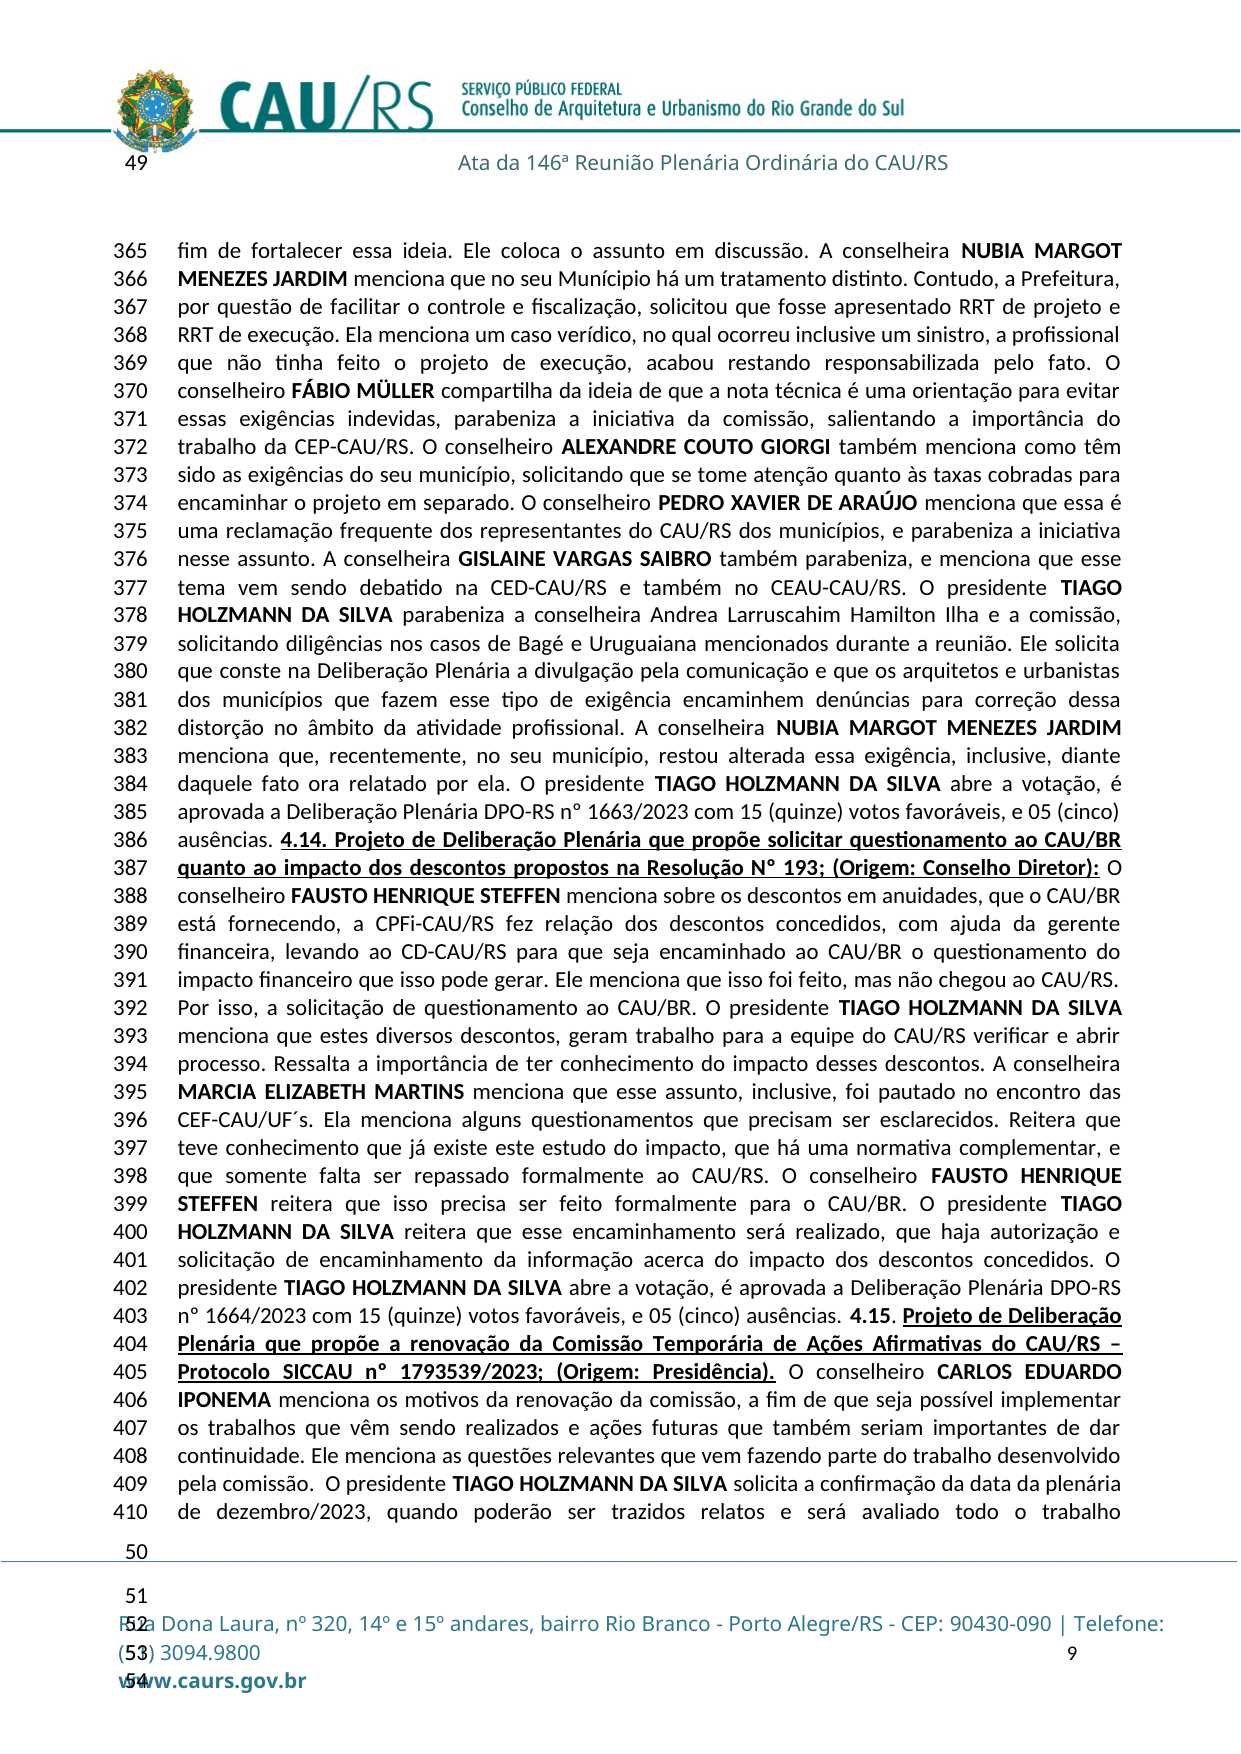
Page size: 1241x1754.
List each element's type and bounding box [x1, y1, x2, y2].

picture [0, 3, 1241, 164]
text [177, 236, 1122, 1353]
picture [139, 157, 145, 164]
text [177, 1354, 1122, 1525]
picture [748, 157, 758, 164]
